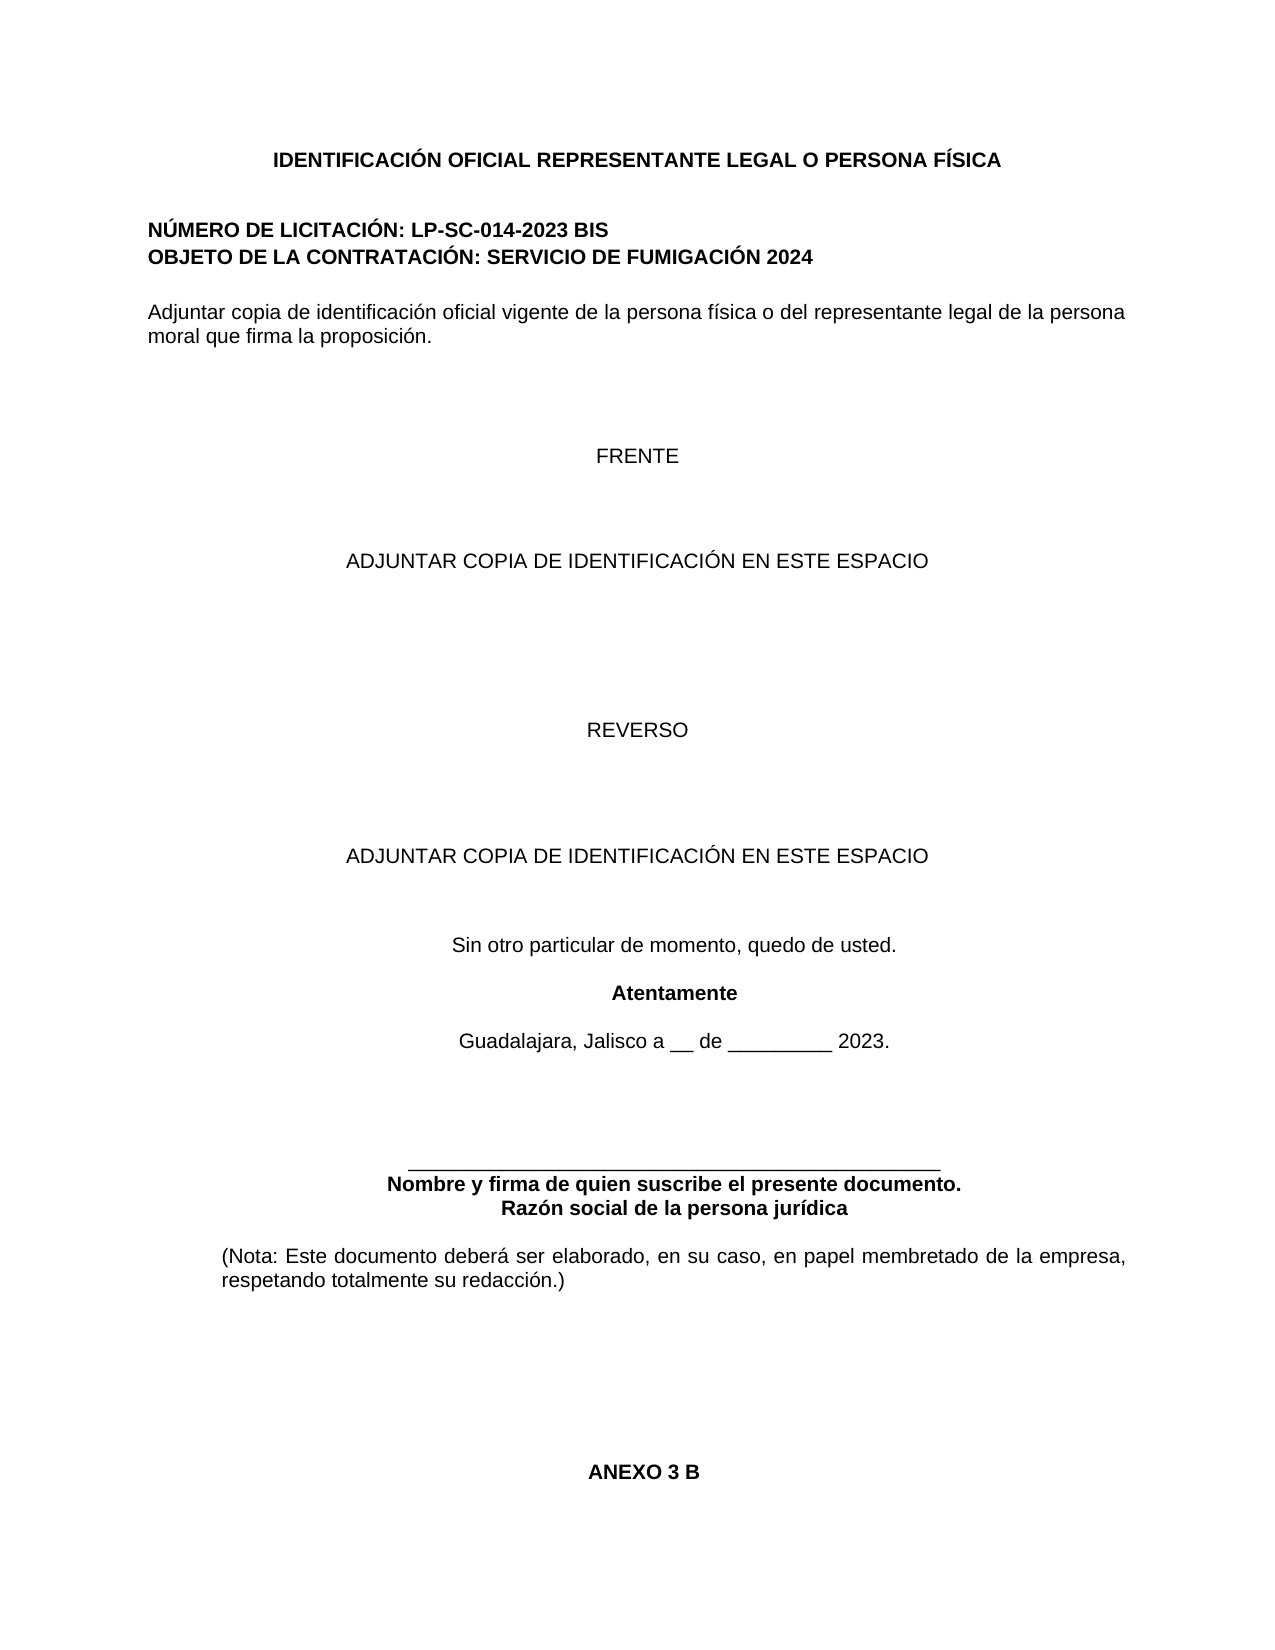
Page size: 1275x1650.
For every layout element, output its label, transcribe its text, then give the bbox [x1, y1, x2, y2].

text OBJETO DE LA CONTRATACIÓN: SERVICIO DE FUMIGACIÓN 2024 [148, 245, 1129, 269]
text Nombre y firma de quien suscribe el presente documento. [221, 1172, 1127, 1196]
text REVERSO [148, 718, 1127, 742]
text ADJUNTAR COPIA DE IDENTIFICACIÓN EN ESTE ESPACIO [148, 846, 1127, 867]
text Atentamente [221, 981, 1127, 1004]
text ADJUNTAR COPIA DE IDENTIFICACIÓN EN ESTE ESPACIO [148, 552, 1127, 572]
text Guadalajara, Jalisco a __ de _________ 2023. [221, 1028, 1127, 1052]
text ______________________________________________ [221, 1148, 1127, 1172]
text Sin otro particular de momento, quedo de usted. [221, 933, 1127, 957]
text (Nota: Este documento deberá ser elaborado, en su caso, en papel membretado de la empresa, respetando totalmente su redacción.) [221, 1244, 1127, 1292]
text ANEXO 3 B [159, 1460, 1129, 1484]
text NÚMERO DE LICITACIÓN: LP-SC-014-2023 BIS [148, 218, 1129, 242]
text Adjuntar copia de identificación oficial vigente de la persona física o del representante legal de la persona moral que firma la proposición. [148, 300, 1127, 348]
text Razón social de la persona jurídica [221, 1196, 1127, 1220]
text FRENTE [148, 444, 1127, 468]
text IDENTIFICACIÓN OFICIAL REPRESENTANTE LEGAL O PERSONA FÍSICA [148, 148, 1127, 172]
